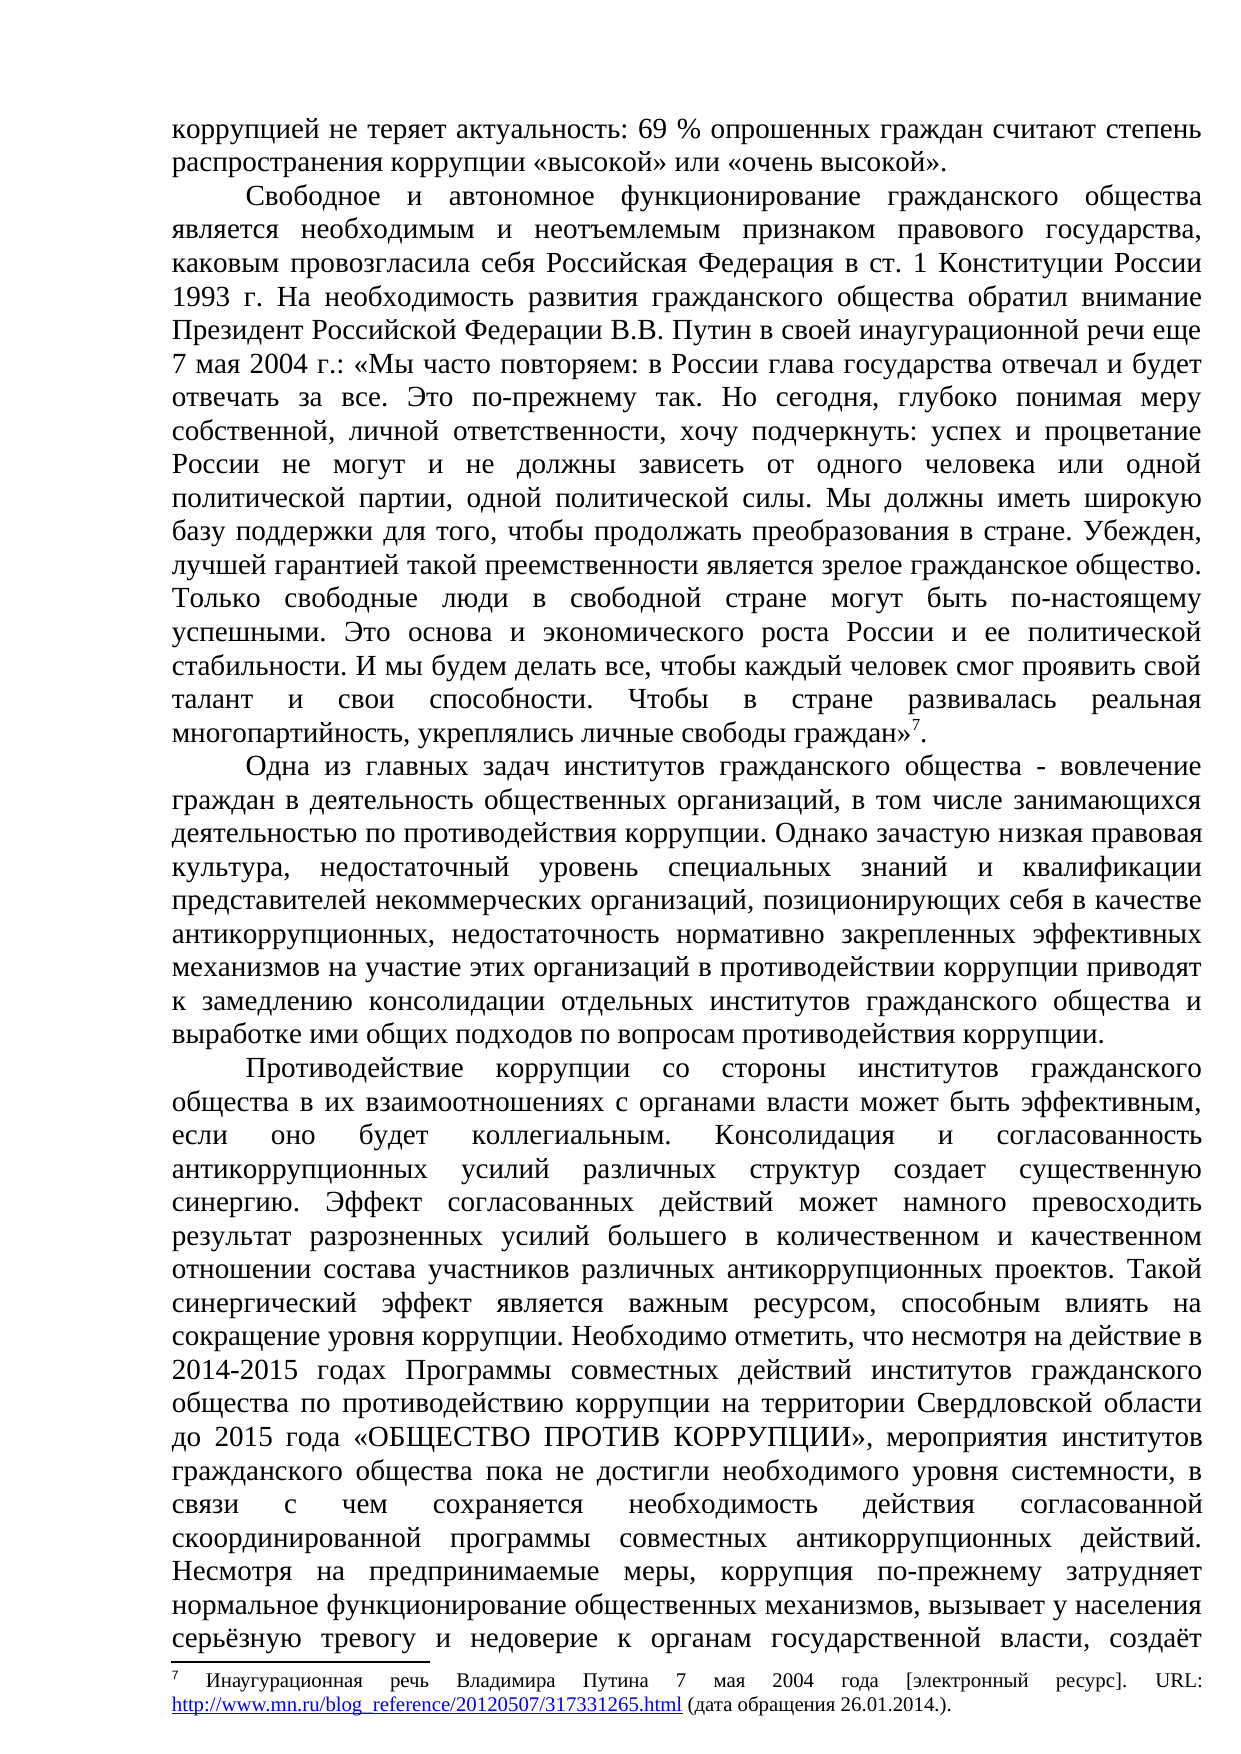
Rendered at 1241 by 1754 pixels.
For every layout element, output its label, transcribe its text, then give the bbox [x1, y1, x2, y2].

text Одна из главных задач институтов гражданского общества - вовлечение граждан в деятельность общественных организаций, в том числе занимающихся деятельностью по противодействия коррупции. Однако зачастую низкая правовая культура, недостаточный уровень специальных знаний и квалификации представителей некоммерческих организаций, позиционирующих себя в качестве антикоррупционных, недостаточность нормативно закрепленных эффективных механизмов на участие этих организаций в противодействии коррупции приводят к замедлению консолидации отдельных институтов гражданского общества и выработке ими общих подходов по вопросам противодействия коррупции. [172, 748, 1203, 1050]
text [172, 111, 1203, 178]
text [172, 1050, 1203, 1654]
text Свободное и автономное функционирование гражданского общества является необходимым и неотъемлемым признаком правового государства, каковым провозгласила себя Российская Федерация в ст. 1 Конституции России 1993 г. На необходимость развития гражданского общества обратил внимание Президент Российской Федерации В.В. Путин в своей инаугурационной речи еще 7 мая 2004 г.: «Мы часто повторяем: в России глава государства отвечал и будет отвечать за все. Это по-прежнему так. Но сегодня, глубоко понимая меру собственной, личной ответственности, хочу подчеркнуть: успех и процветание России не могут и не должны зависеть от одного человека или одной политической партии, одной политической силы. Мы должны иметь широкую базу поддержки для того, чтобы продолжать преобразования в стране. Убежден, лучшей гарантией такой преемственности является зрелое гражданское общество. Только свободные люди в свободной стране могут быть по-настоящему успешными. Это основа и экономического роста России и ее политической стабильности. И мы будем делать все, чтобы каждый человек смог проявить свой талант и свои способности. Чтобы в стране развивалась реальная многопартийность, укреплялись личные свободы граждан». [172, 178, 1203, 748]
